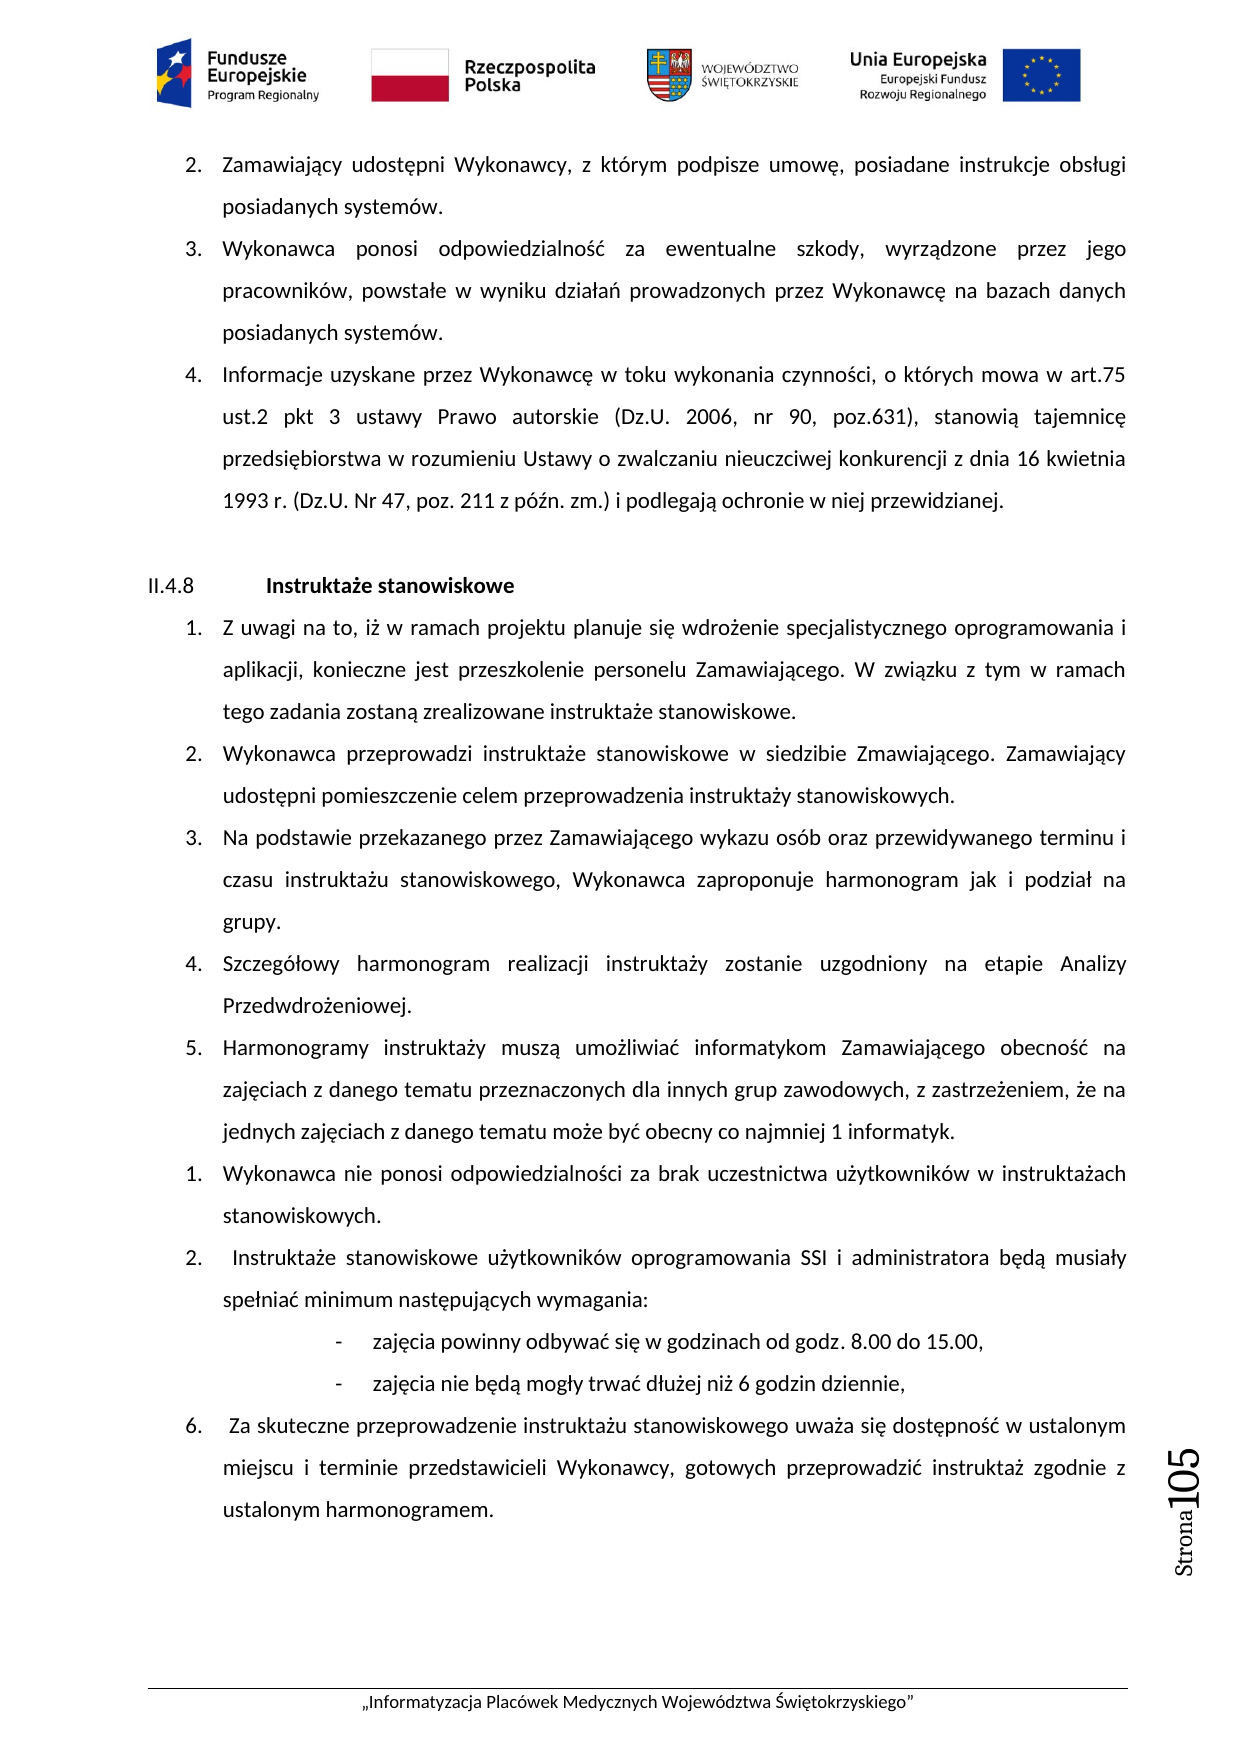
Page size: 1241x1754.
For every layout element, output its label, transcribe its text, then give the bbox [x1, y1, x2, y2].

subtitle Instruktaże stanowiskowe [148, 571, 1128, 599]
list Wykonawca ponosi odpowiedzialność za ewentualne szkody, wyrządzone przez jego pracowników, powstałe w wyniku działań prowadzonych przez Wykonawcę na bazach danych posiadanych systemów. [185, 234, 1128, 346]
list Wykonawca nie ponosi odpowiedzialności za brak uczestnictwa użytkowników w instruktażach stanowiskowych. [185, 1159, 1128, 1229]
list Harmonogramy instruktaży muszą umożliwiać informatykom Zamawiającego obecność na zajęciach z danego tematu przeznaczonych dla innych grup zawodowych, z zastrzeżeniem, że na jednych zajęciach z danego tematu może być obecny co najmniej 1 informatyk. [185, 1033, 1128, 1145]
picture [147, 29, 1088, 115]
list Na podstawie przekazanego przez Zamawiającego wykazu osób oraz przewidywanego terminu i czasu instruktażu stanowiskowego, Wykonawca zaproponuje harmonogram jak i podział na grupy. [185, 823, 1128, 935]
list Informacje uzyskane przez Wykonawcę w toku wykonania czynności, o których mowa w art.75 ust.2 pkt 3 ustawy Prawo autorskie (Dz.U. 2006, nr 90, poz.631), stanowią tajemnicę przedsiębiorstwa w rozumieniu Ustawy o zwalczaniu nieuczciwej konkurencji z dnia 16 kwietnia 1993 r. (Dz.U. Nr 47, poz. 211 z późn. zm.) i podlegają ochronie w niej przewidzianej. [185, 360, 1128, 514]
list Wykonawca przeprowadzi instruktaże stanowiskowe w siedzibie Zmawiającego. Zamawiający udostępni pomieszczenie celem przeprowadzenia instruktaży stanowiskowych. [185, 739, 1128, 809]
list Szczegółowy harmonogram realizacji instruktaży zostanie uzgodniony na etapie Analizy Przedwdrożeniowej. [185, 949, 1128, 1019]
list zajęcia nie będą mogły trwać dłużej niż 6 godzin dziennie, [335, 1369, 1128, 1397]
list Instruktaże stanowiskowe użytkowników oprogramowania SSI i administratora będą musiały spełniać minimum następujących wymagania: [185, 1243, 1128, 1313]
list Zamawiający udostępni Wykonawcy, z którym podpisze umowę, posiadane instrukcje obsługi posiadanych systemów. [185, 150, 1128, 220]
list Z uwagi na to, iż w ramach projektu planuje się wdrożenie specjalistycznego oprogramowania i aplikacji, konieczne jest przeszkolenie personelu Zamawiającego. W związku z tym w ramach tego zadania zostaną zrealizowane instruktaże stanowiskowe. [185, 613, 1128, 725]
list zajęcia powinny odbywać się w godzinach od godz. 8.00 do 15.00, [335, 1327, 1128, 1355]
list Za skuteczne przeprowadzenie instruktażu stanowiskowego uważa się dostępność w ustalonym miejscu i terminie przedstawicieli Wykonawcy, gotowych przeprowadzić instruktaż zgodnie z ustalonym harmonogramem. [185, 1411, 1128, 1523]
